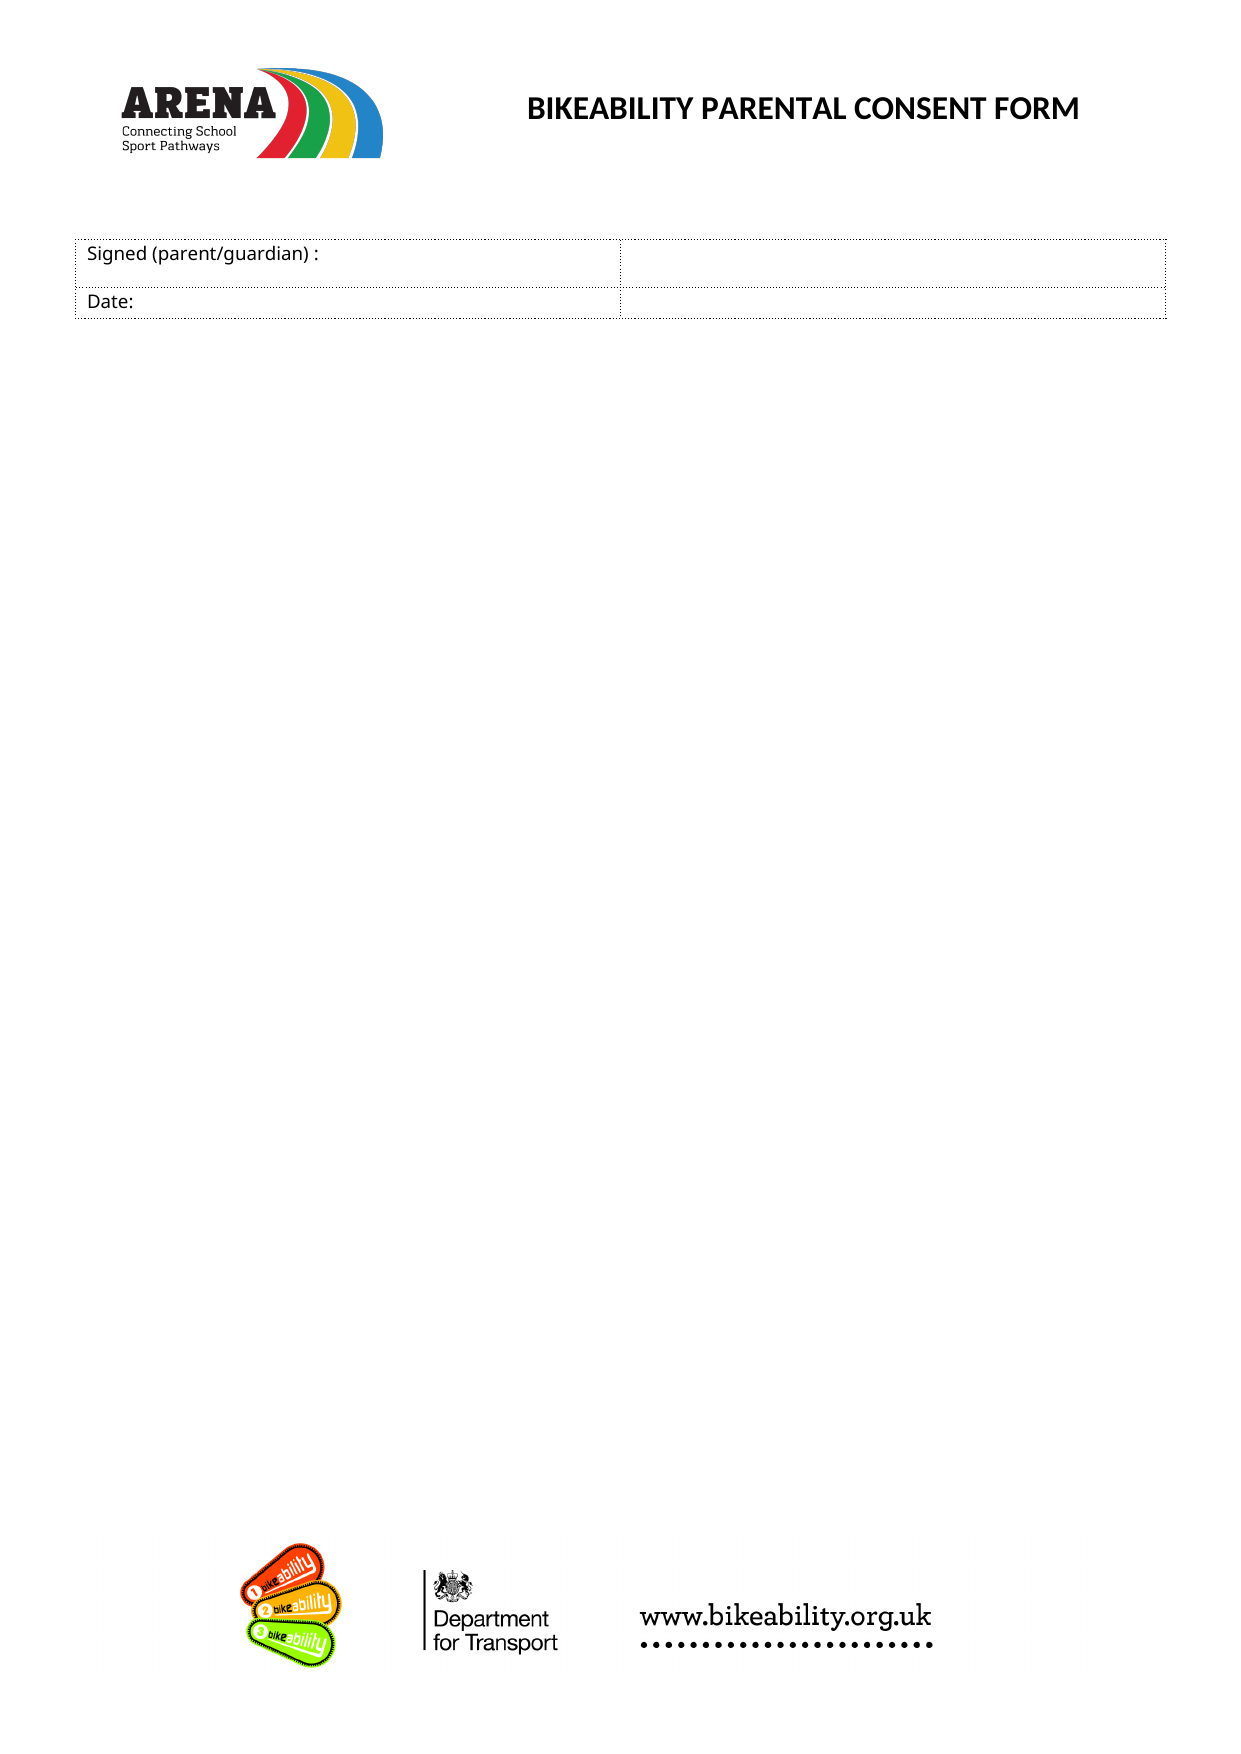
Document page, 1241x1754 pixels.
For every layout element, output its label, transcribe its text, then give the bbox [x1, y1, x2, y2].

picture [75, 1535, 1088, 1679]
picture [86, 44, 428, 171]
table_header Signed (parent/guardian) : [76, 239, 621, 287]
table_header [621, 239, 1166, 287]
table_cell [621, 287, 1166, 318]
table_cell Date: [76, 287, 621, 318]
